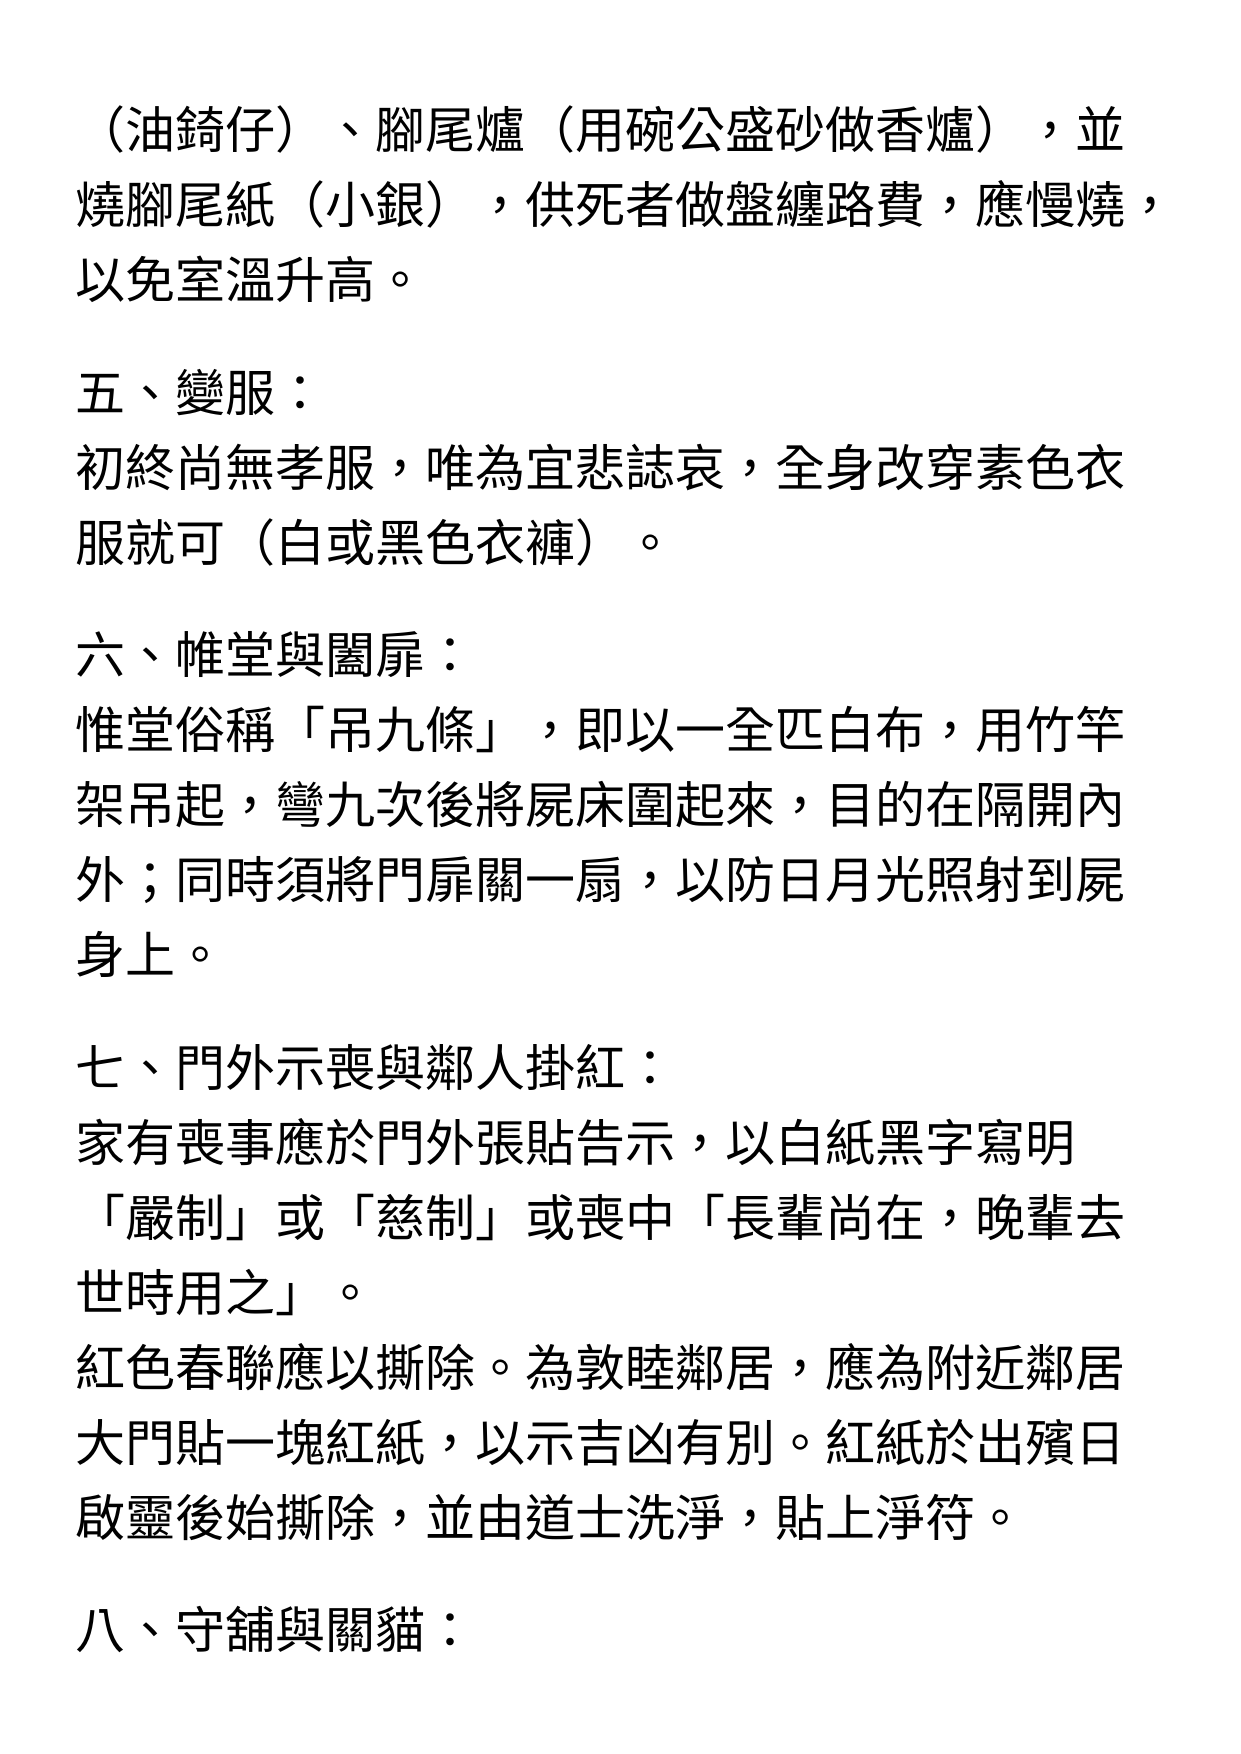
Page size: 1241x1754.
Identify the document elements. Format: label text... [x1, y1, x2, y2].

text 初終尚無孝服，唯為宜悲誌哀，全身改穿素色衣服就可（白或黑色衣褲）。 [75, 427, 1165, 577]
text 五、變服： [75, 352, 1165, 427]
text 惟堂俗稱「吊九條」，即以一全匹白布，用竹竿架吊起，彎九次後將屍床圍起來，目的在隔開內外；同時須將門扉關一扇，以防日月光照射到屍身上。 [75, 689, 1165, 989]
text 六、帷堂與闔扉： [75, 614, 1165, 689]
text 紅色春聯應以撕除。為敦睦鄰居，應為附近鄰居大門貼一塊紅紙，以示吉凶有別。紅紙於出殯日啟靈後始撕除，並由道士洗淨，貼上淨符。 [75, 1327, 1165, 1552]
text 家有喪事應於門外張貼告示，以白紙黑字寫明「嚴制」或「慈制」或喪中「長輩尚在，晚輩去世時用之」。 [75, 1102, 1165, 1327]
text 八、守舖與關貓： [75, 1589, 1165, 1664]
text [75, 89, 1165, 314]
text 七、門外示喪與鄰人掛紅： [75, 1027, 1165, 1102]
